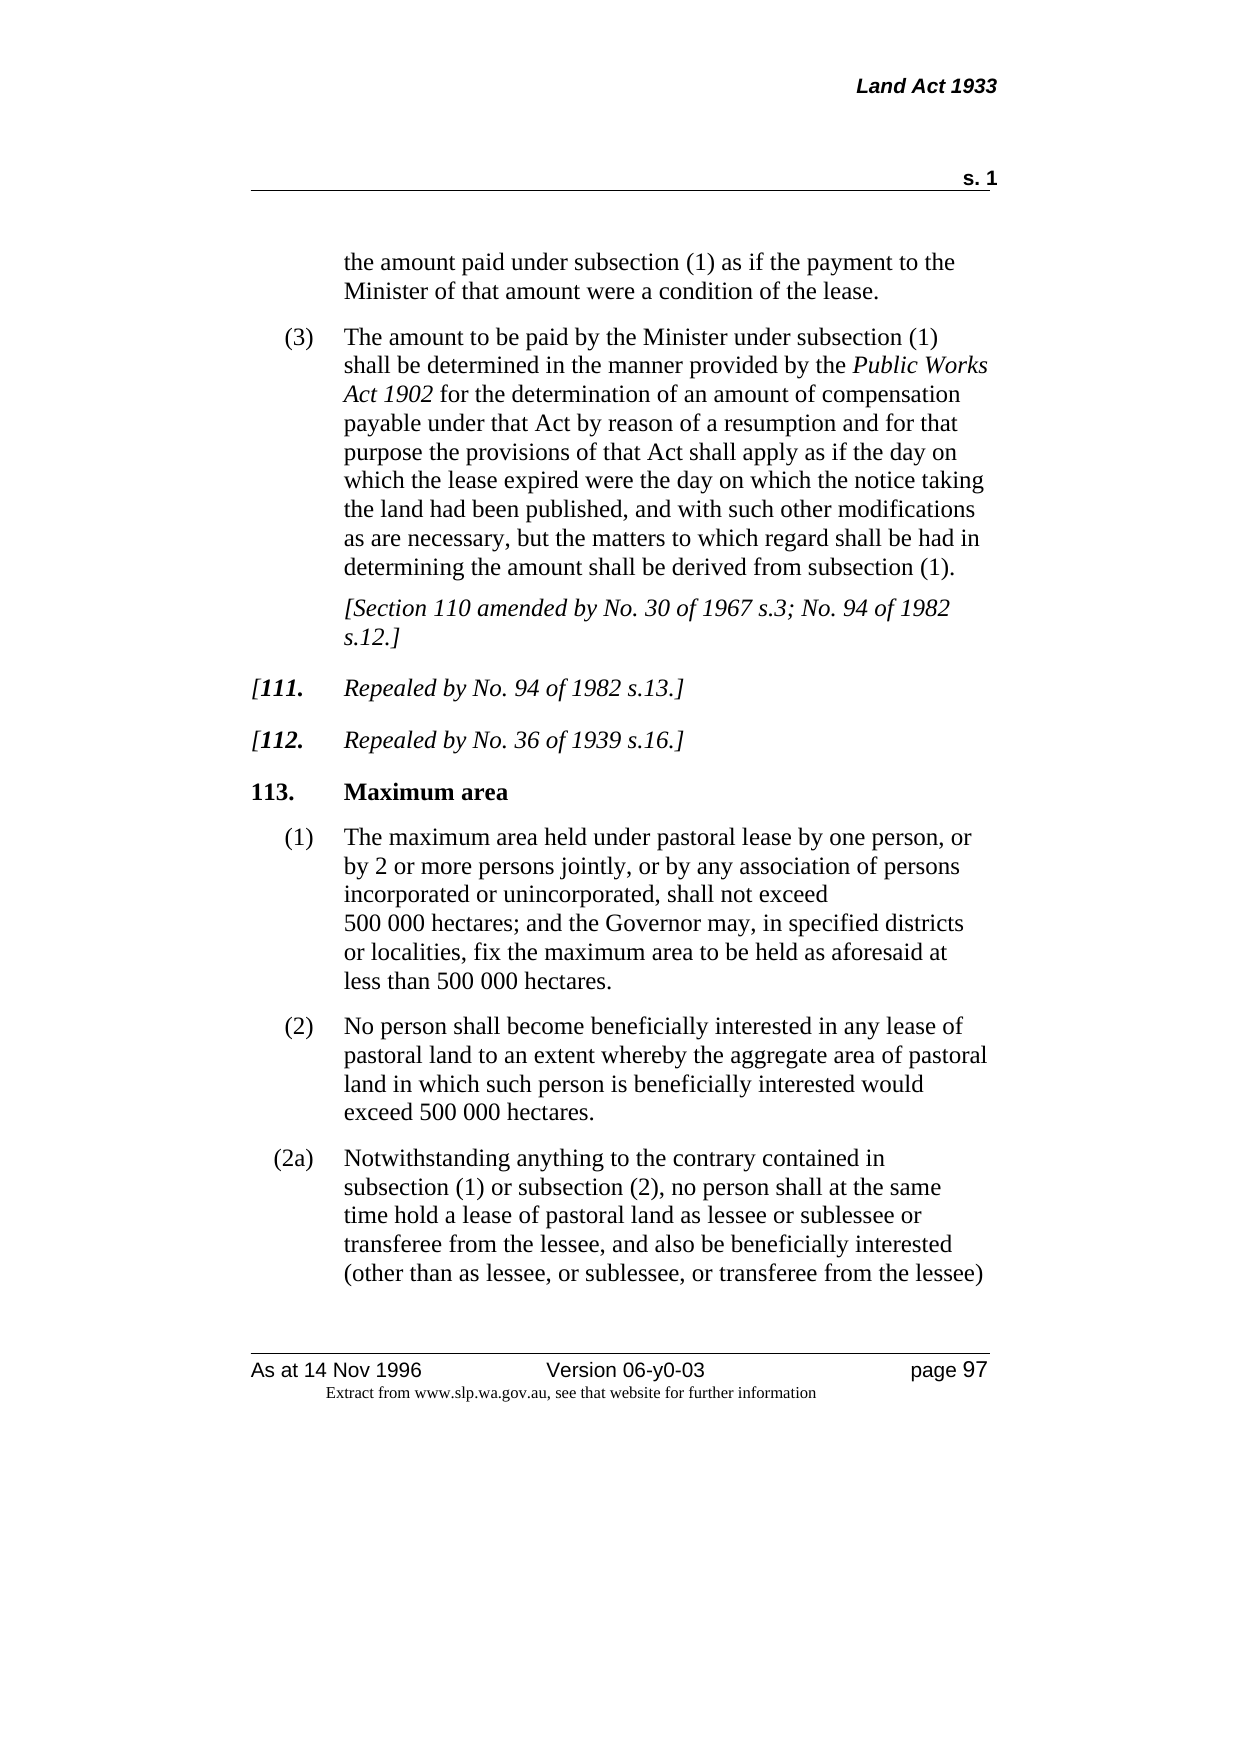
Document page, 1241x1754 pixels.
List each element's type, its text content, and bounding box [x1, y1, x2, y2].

text [Section 110 amended by No. 30 of 1967 s.3; No. 94 of 1982 s.12.] [251, 593, 990, 650]
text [251, 247, 990, 305]
text (2) No person shall become beneficially interested in any lease of pastoral land to an extent whereby the aggregate area of pastoral land in which such person is beneficially interested would exceed 500 000 hectares. [251, 1011, 990, 1126]
text (1) The maximum area held under pastoral lease by one person, or by 2 or more persons jointly, or by any association of persons incorporated or unincorporated, shall not exceed 500 000 hectares; and the Governor may, in specified districts or localities, fix the maximum area to be held as aforesaid at less than 500 000 hectares. [251, 822, 990, 994]
text [111. Repealed by No. 94 of 1982 s.13.] [251, 673, 990, 702]
text (3) The amount to be paid by the Minister under subsection (1) shall be determined in the manner provided by the Public Works Act 1902 for the determination of an amount of compensation payable under that Act by reason of a resumption and for that purpose the provisions of that Act shall apply as if the day on which the lease expired were the day on which the notice taking the land had been published, and with such other modifications as are necessary, but the matters to which regard shall be had in determining the amount shall be derived from subsection (1). [251, 322, 990, 580]
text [251, 1143, 990, 1287]
subtitle 113. Maximum area [251, 777, 990, 805]
text [112. Repealed by No. 36 of 1939 s.16.] [251, 725, 990, 754]
